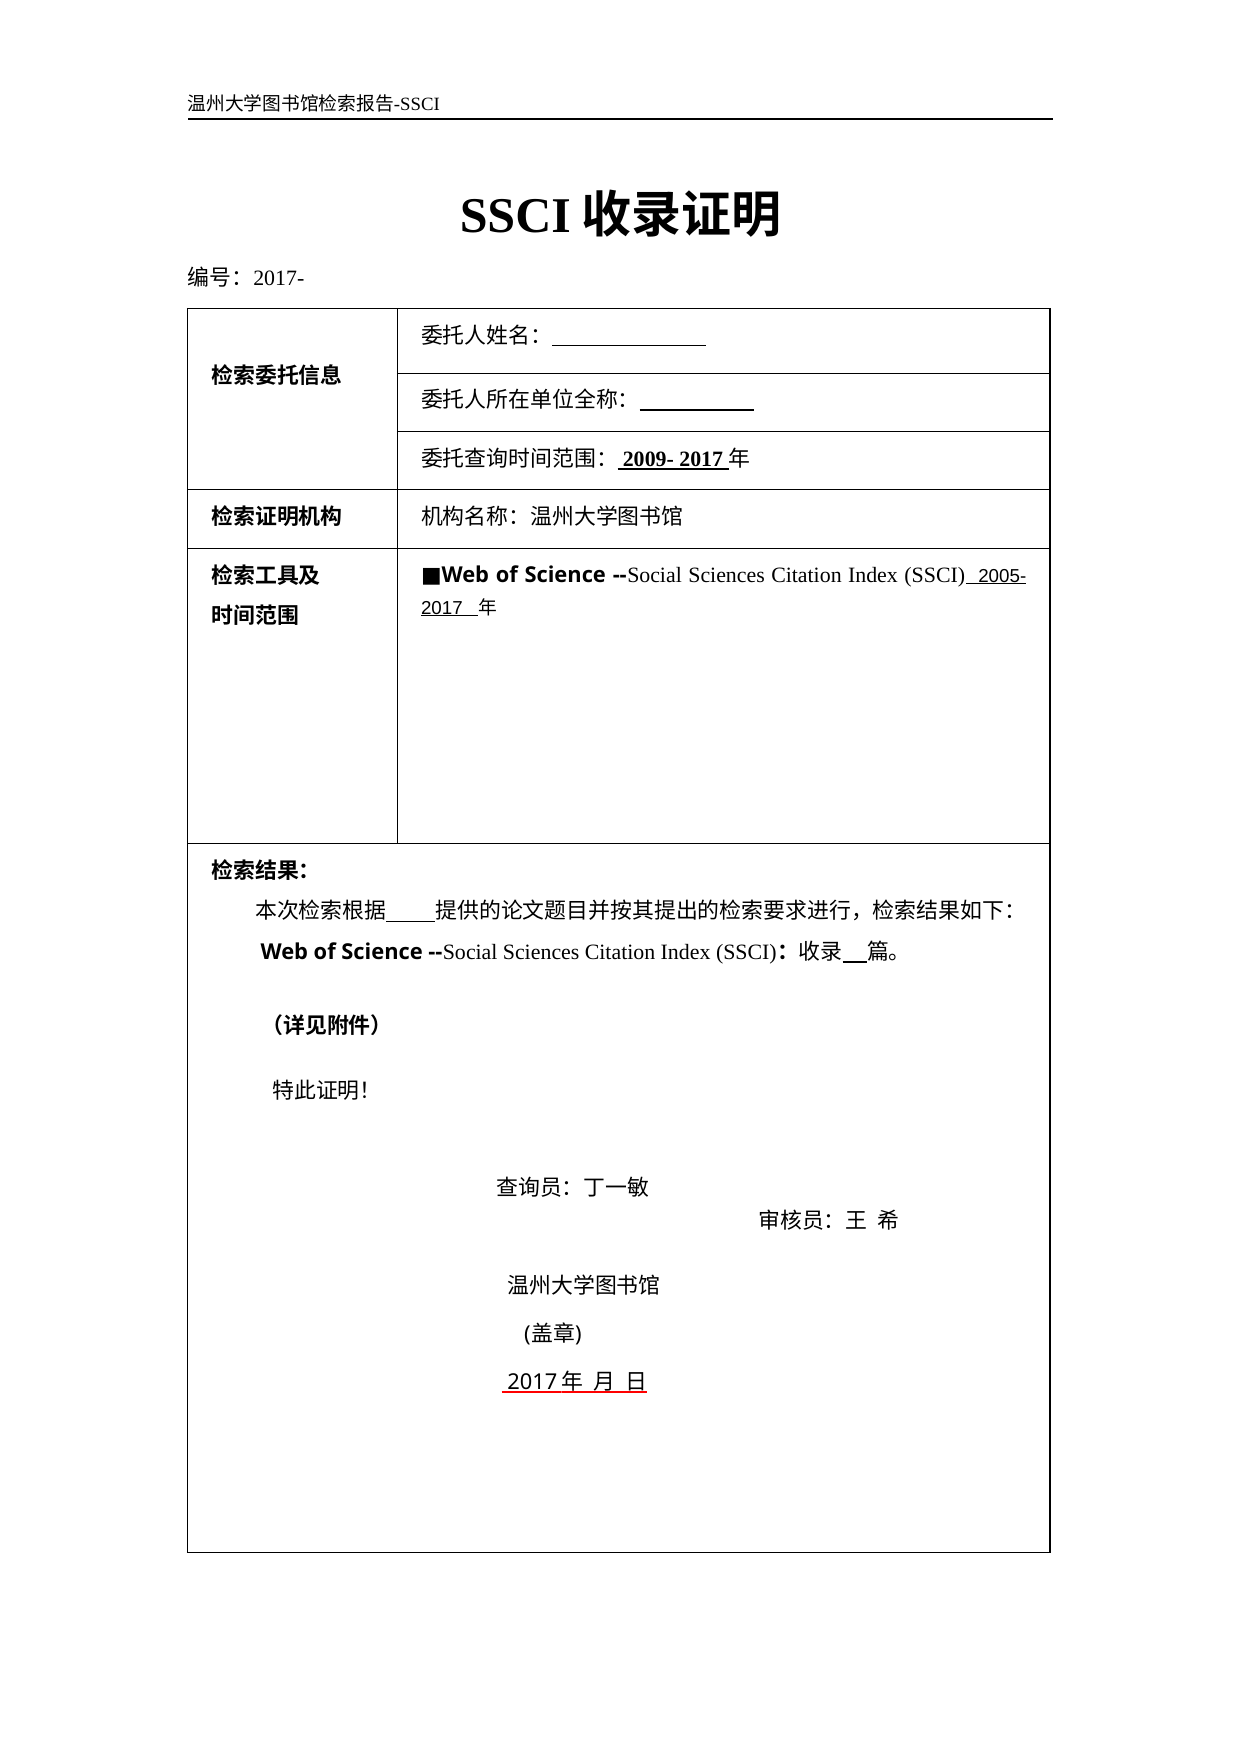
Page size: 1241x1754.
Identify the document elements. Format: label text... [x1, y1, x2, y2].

table_cell 委托人所在单位全称： [398, 374, 1049, 431]
text 编号：2017- [187, 259, 1053, 292]
table_cell 委托查询时间范围： 2009- 2017 年 [398, 432, 1049, 489]
table_header 检索委托信息 [188, 309, 397, 489]
table_cell 检索证明机构 [188, 490, 397, 548]
text SSCI收录证明 [187, 162, 1053, 259]
table_cell 检索工具及 时间范围 [188, 549, 397, 843]
table_cell 检索结果： 本次检索根据 提供的论文题目并按其提出的检索要求进行，检索结果如下： Web of Science --Social Sciences Citation Index (SSCI)：收录 篇。 （详见附件） 特此证明！ 查询员：丁一敏 审核员：王 希 温州大学图书馆 (盖章) 2017年 月 日 [188, 844, 1049, 1552]
table_cell ■Web of Science --Social Sciences Citation Index (SSCI) 2005-2017 年 [398, 549, 1049, 843]
table_cell 机构名称：温州大学图书馆 [398, 490, 1049, 548]
table_header 委托人姓名： [398, 309, 1049, 372]
